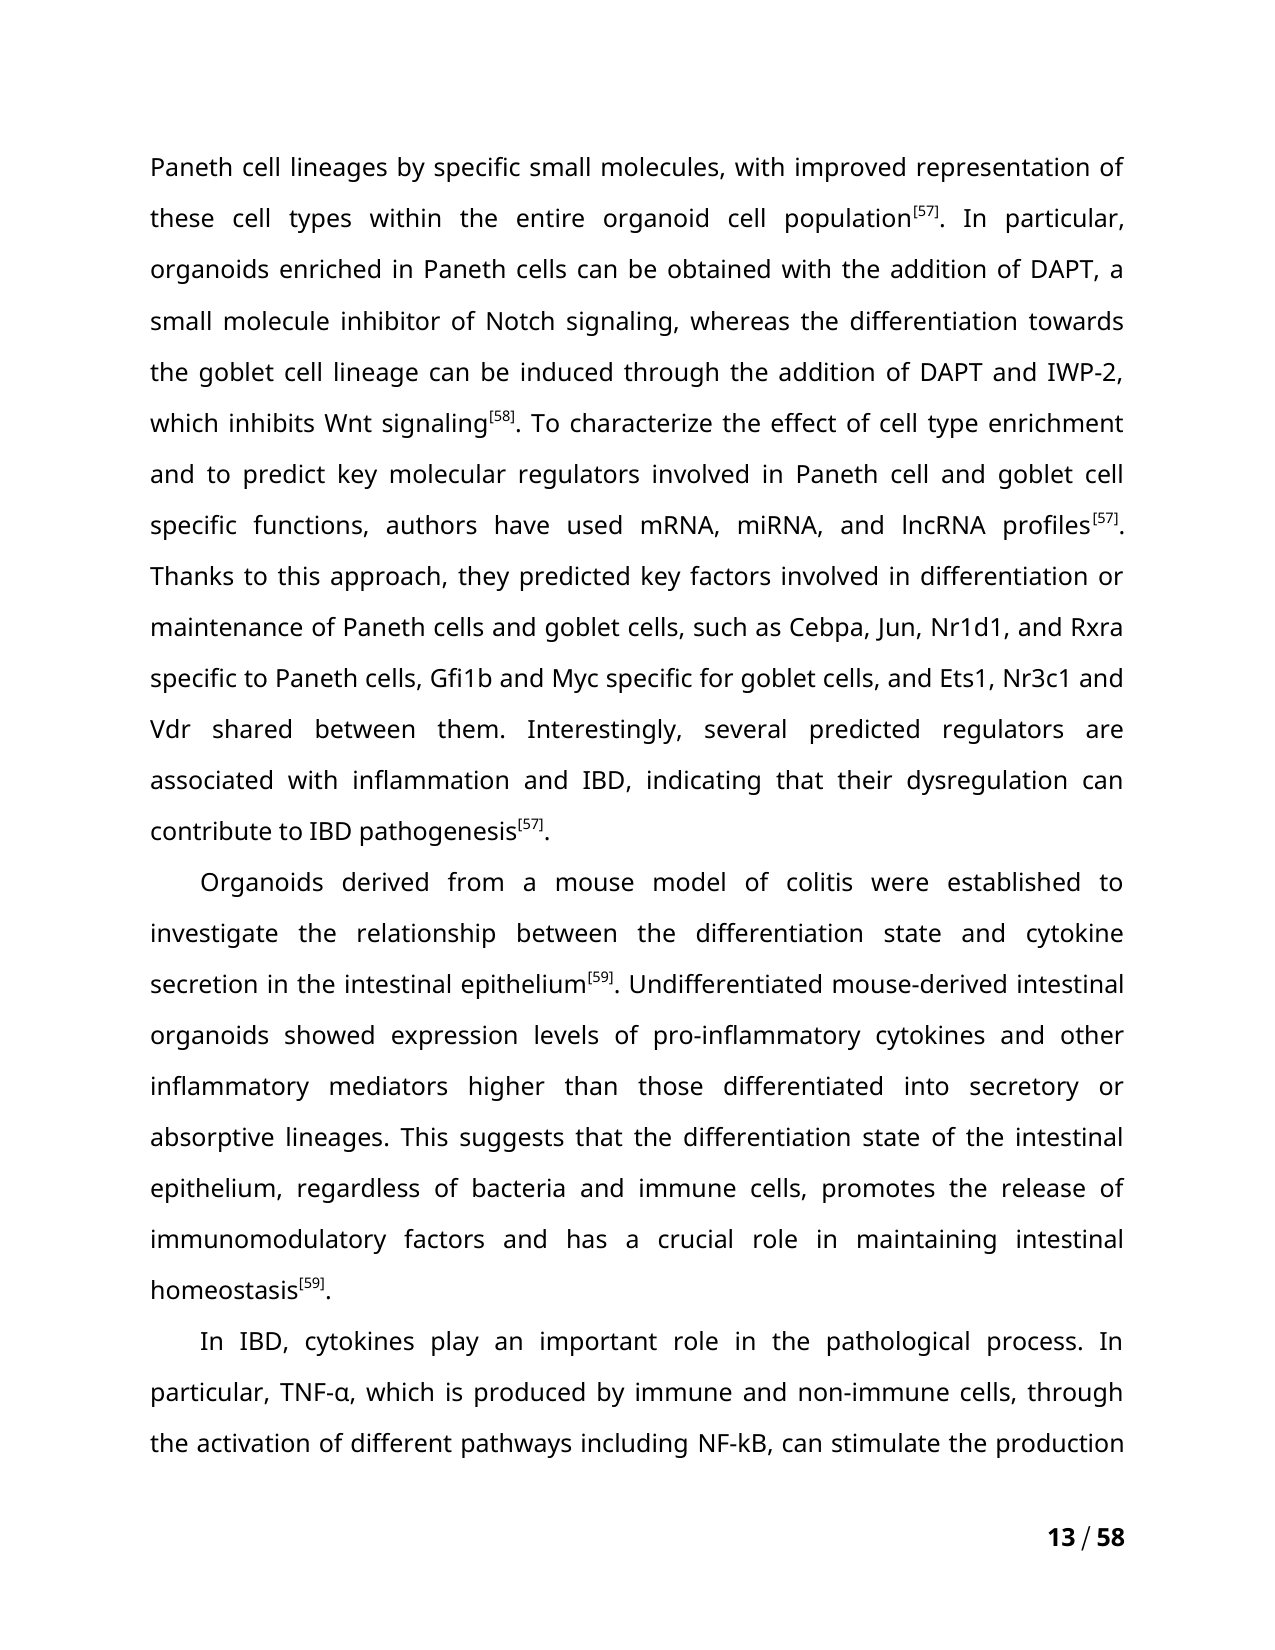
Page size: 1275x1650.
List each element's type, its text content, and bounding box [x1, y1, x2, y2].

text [150, 1324, 1125, 1460]
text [150, 150, 1125, 848]
text Organoids derived from a mouse model of colitis were established to investigate the relationship between the differentiation state and cytokine secretion in the intestinal epithelium[59]. Undifferentiated mouse-derived intestinal organoids showed expression levels of pro-inflammatory cytokines and other inflammatory mediators higher than those differentiated into secretory or absorptive lineages. This suggests that the differentiation state of the intestinal epithelium, regardless of bacteria and immune cells, promotes the release of immunomodulatory factors and has a crucial role in maintaining intestinal homeostasis[59]. [150, 864, 1125, 1307]
